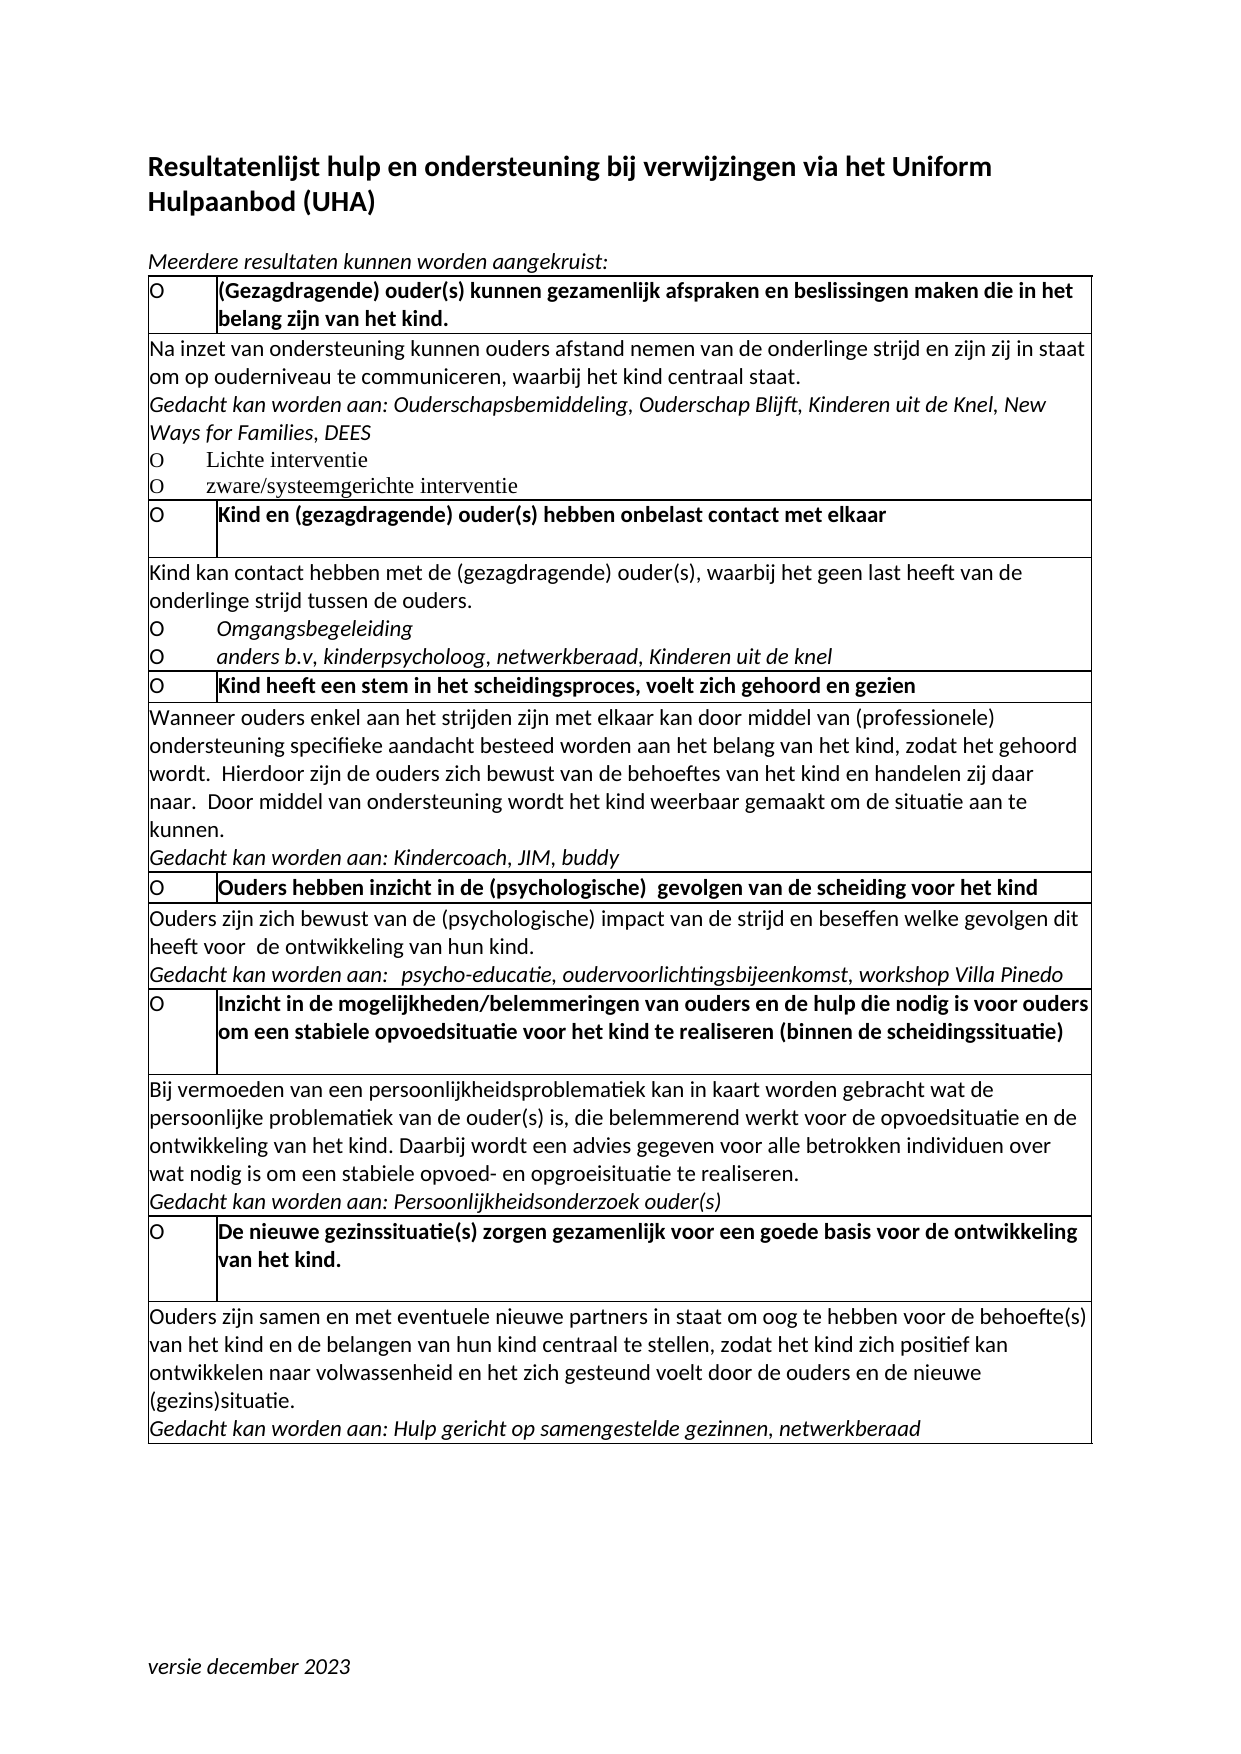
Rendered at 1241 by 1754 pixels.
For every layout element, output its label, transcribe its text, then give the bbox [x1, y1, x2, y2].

table_cell Wanneer ouders enkel aan het strijden zijn met elkaar kan door middel van (professionele) ondersteuning specifieke aandacht besteed worden aan het belang van het kind, zodat het gehoord wordt. Hierdoor zijn de ouders zich bewust van de behoeftes van het kind en handelen zij daar naar. Door middel van ondersteuning wordt het kind weerbaar gemaakt om de situatie aan te kunnen. Gedacht kan worden aan: Kindercoach, JIM, buddy [149, 703, 1091, 871]
table_cell O [149, 501, 216, 556]
table_cell O [149, 1217, 216, 1301]
table_cell O [149, 990, 216, 1073]
table_header O [149, 277, 216, 332]
text Meerdere resultaten kunnen worden aangekruist: [148, 247, 1093, 275]
table_cell O [149, 672, 216, 701]
table_cell De nieuwe gezinssituatie(s) zorgen gezamenlijk voor een goede basis voor de ontwikkeling van het kind. [218, 1217, 1091, 1301]
table_cell Kind kan contact hebben met de (gezagdragende) ouder(s), waarbij het geen last heeft van de onderlinge strijd tussen de ouders. O Omgangsbegeleiding O anders b.v, kinderpsycholoog, netwerkberaad, Kinderen uit de knel [149, 558, 1091, 670]
table_cell Bij vermoeden van een persoonlijkheidsproblematiek kan in kaart worden gebracht wat de persoonlijke problematiek van de ouder(s) is, die belemmerend werkt voor de opvoedsituatie en de ontwikkeling van het kind. Daarbij wordt een advies gegeven voor alle betrokken individuen over wat nodig is om een stabiele opvoed- en opgroeisituatie te realiseren. Gedacht kan worden aan: Persoonlijkheidsonderzoek ouder(s) [149, 1075, 1091, 1215]
table_cell Na inzet van ondersteuning kunnen ouders afstand nemen van de onderlinge strijd en zijn zij in staat om op ouderniveau te communiceren, waarbij het kind centraal staat. Gedacht kan worden aan: Ouderschapsbemiddeling, Ouderschap Blijft, Kinderen uit de Knel, New Ways for Families, DEES O Lichte interventie O zware/systeemgerichte interventie [149, 334, 1091, 499]
table_cell Ouders zijn zich bewust van de (psychologische) impact van de strijd en beseffen welke gevolgen dit heeft voor de ontwikkeling van hun kind. Gedacht kan worden aan: psycho-educatie, oudervoorlichtingsbijeenkomst, workshop Villa Pinedo [149, 904, 1091, 988]
table_cell Kind en (gezagdragende) ouder(s) hebben onbelast contact met elkaar [218, 501, 1091, 556]
table_cell O [149, 873, 216, 902]
table_cell Kind heeft een stem in het scheidingsproces, voelt zich gehoord en gezien [218, 672, 1091, 701]
table_cell Ouders zijn samen en met eventuele nieuwe partners in staat om oog te hebben voor de behoefte(s) van het kind en de belangen van hun kind centraal te stellen, zodat het kind zich positief kan ontwikkelen naar volwassenheid en het zich gesteund voelt door de ouders en de nieuwe (gezins)situatie. Gedacht kan worden aan: Hulp gericht op samengestelde gezinnen, netwerkberaad [149, 1302, 1091, 1442]
table_cell Inzicht in de mogelijkheden/belemmeringen van ouders en de hulp die nodig is voor ouders om een stabiele opvoedsituatie voor het kind te realiseren (binnen de scheidingssituatie) [218, 990, 1091, 1073]
table_cell Ouders hebben inzicht in de (psychologische) gevolgen van de scheiding voor het kind [218, 873, 1091, 902]
table_header (Gezagdragende) ouder(s) kunnen gezamenlijk afspraken en beslissingen maken die in het belang zijn van het kind. [218, 277, 1091, 332]
text Resultatenlijst hulp en ondersteuning bij verwijzingen via het Uniform Hulpaanbod (UHA) [148, 148, 1093, 219]
